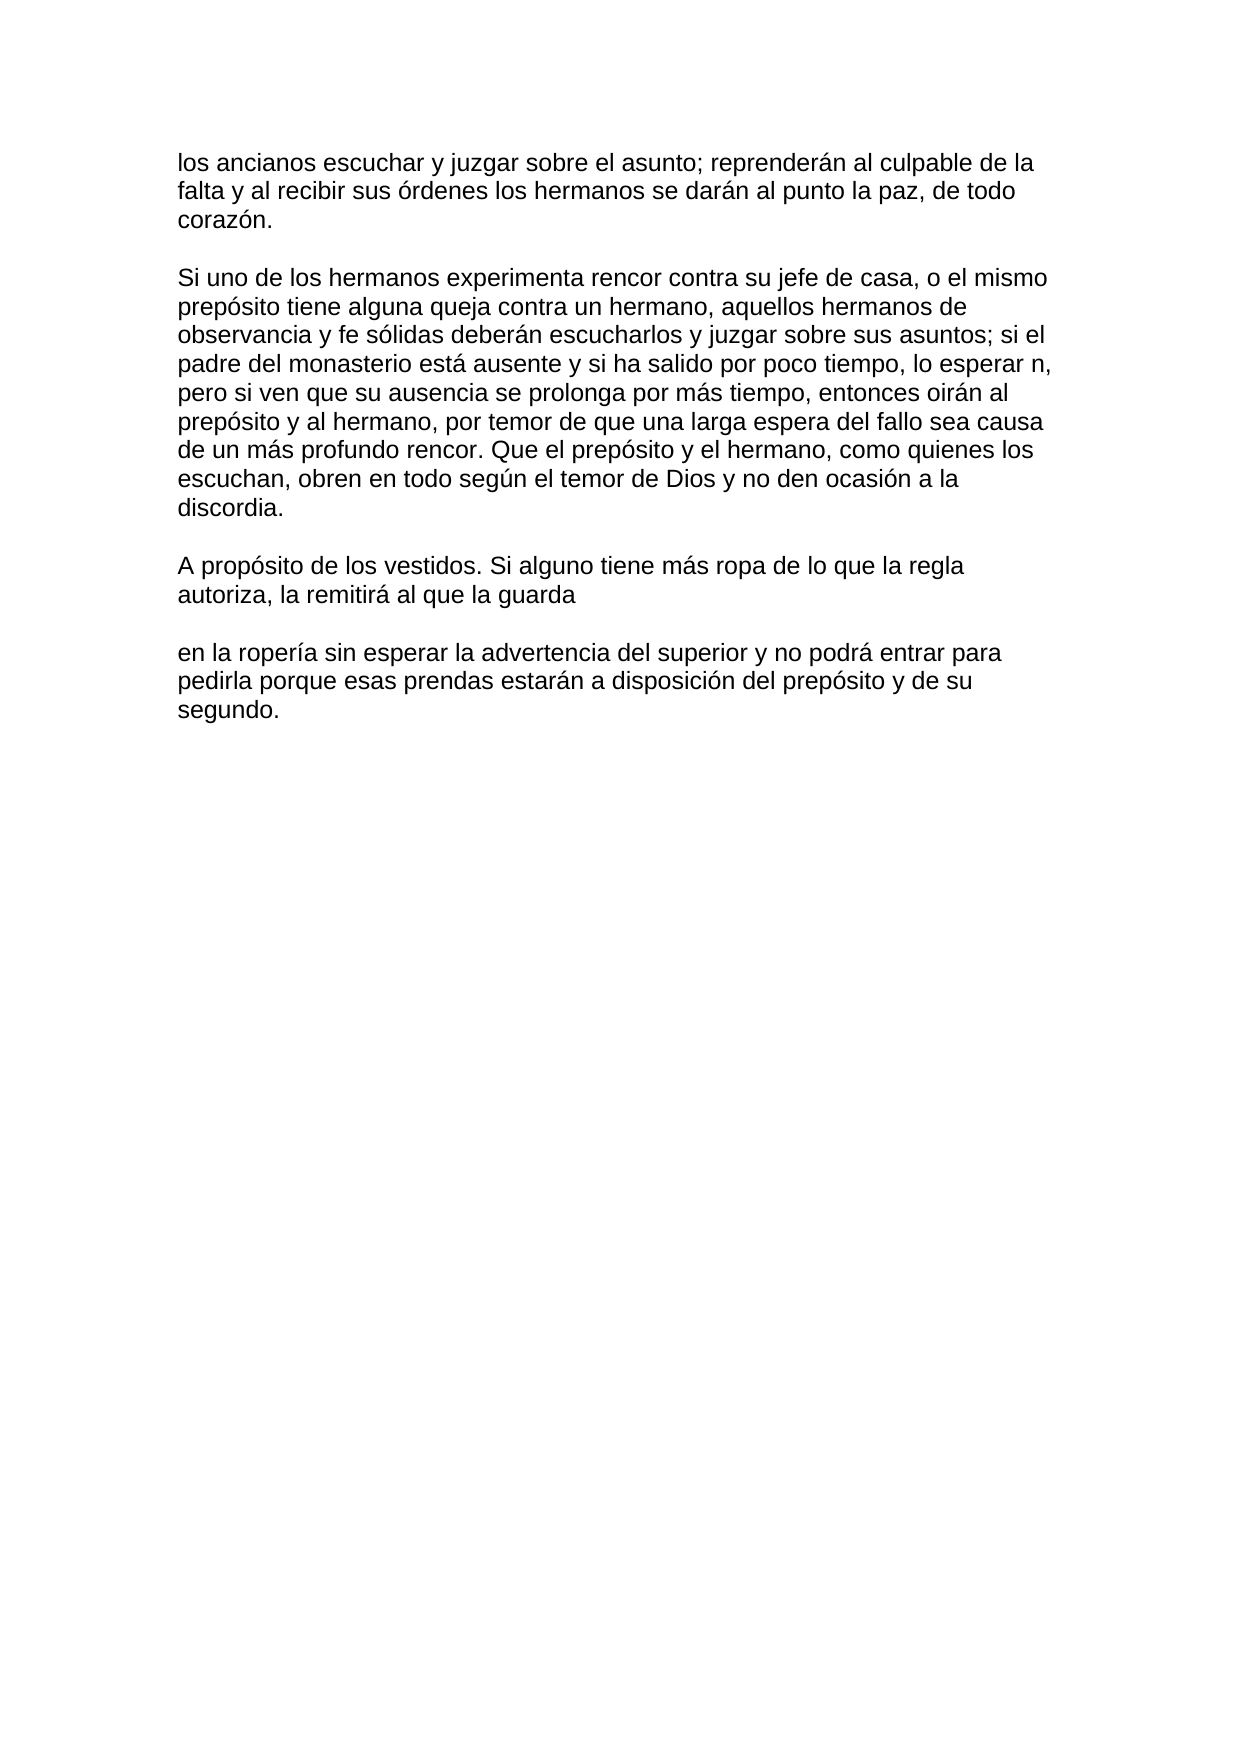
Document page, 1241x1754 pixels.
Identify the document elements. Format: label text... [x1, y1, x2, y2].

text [177, 148, 1063, 234]
text A propósito de los vestidos. Si alguno tiene más ropa de lo que la regla autoriza, la remitirá al que la guarda [177, 551, 1063, 608]
text en la ropería sin esperar la advertencia del superior y no podrá entrar para pedirla porque esas prendas estarán a disposición del prepósito y de su segundo. [177, 638, 1063, 724]
text Si uno de los hermanos experimenta rencor contra su jefe de casa, o el mismo prepósito tiene alguna queja contra un hermano, aquellos hermanos de observancia y fe sólidas deberán escucharlos y juzgar sobre sus asuntos; si el padre del monasterio está ausente y si ha salido por poco tiempo, lo esperar n, pero si ven que su ausencia se prolonga por más tiempo, entonces oirán al prepósito y al hermano, por temor de que una larga espera del fallo sea causa de un más profundo rencor. Que el prepósito y el hermano, como quienes los escuchan, obren en todo según el temor de Dios y no den ocasión a la discordia. [177, 263, 1063, 522]
